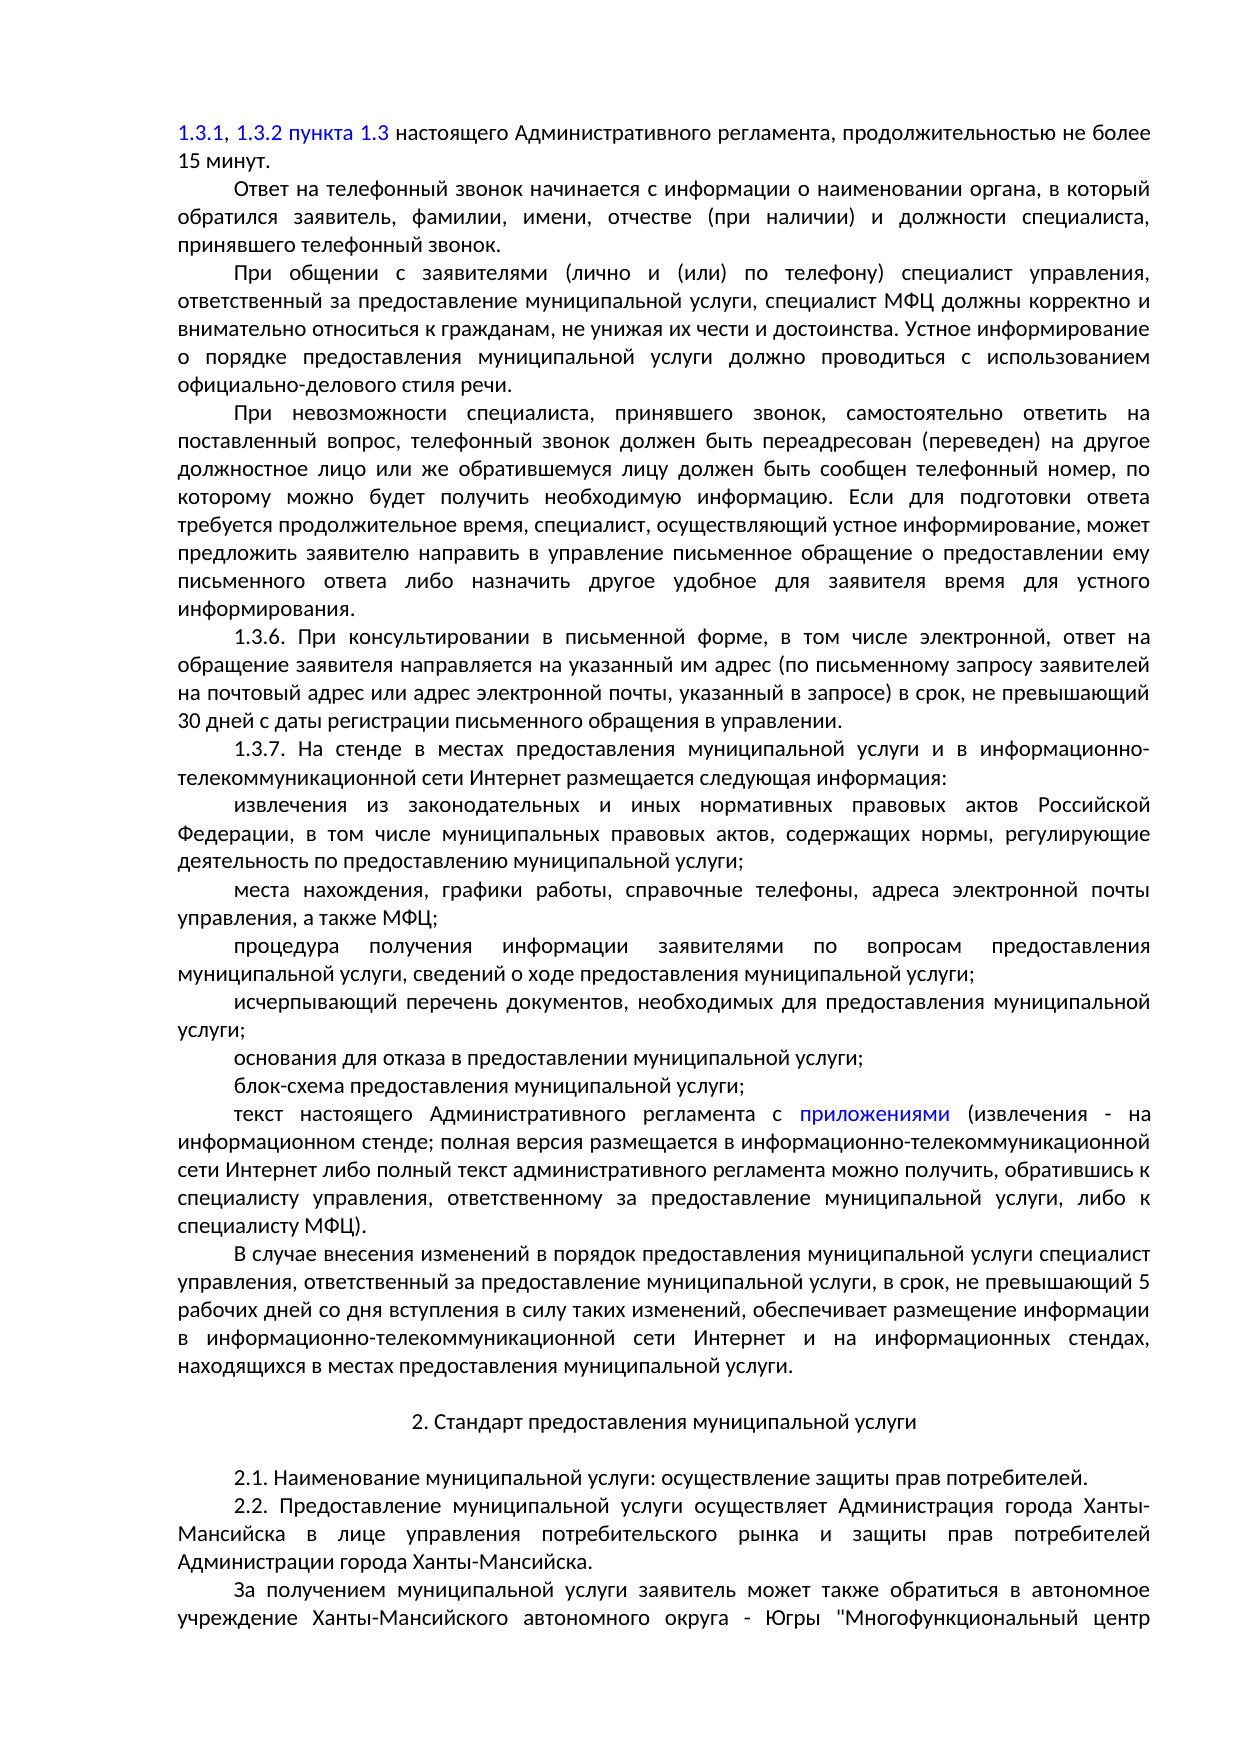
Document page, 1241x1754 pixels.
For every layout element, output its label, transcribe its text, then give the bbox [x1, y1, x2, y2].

text В случае внесения изменений в порядок предоставления муниципальной услуги специалист управления, ответственный за предоставление муниципальной услуги, в срок, не превышающий 5 рабочих дней со дня вступления в силу таких изменений, обеспечивает размещение информации в информационно-телекоммуникационной сети Интернет и на информационных стендах, находящихся в местах предоставления муниципальной услуги. [177, 1239, 1152, 1379]
text Ответ на телефонный звонок начинается с информации о наименовании органа, в который обратился заявитель, фамилии, имени, отчестве (при наличии) и должности специалиста, принявшего телефонный звонок. [177, 174, 1152, 258]
text 1.3.6. При консультировании в письменной форме, в том числе электронной, ответ на обращение заявителя направляется на указанный им адрес (по письменному запросу заявителей на почтовый адрес или адрес электронной почты, указанный в запросе) в срок, не превышающий 30 дней с даты регистрации письменного обращения в управлении. [177, 622, 1152, 734]
text процедура получения информации заявителями по вопросам предоставления муниципальной услуги, сведений о ходе предоставления муниципальной услуги; [177, 931, 1152, 987]
text 2. Стандарт предоставления муниципальной услуги [177, 1407, 1152, 1435]
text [177, 1575, 1152, 1631]
text При невозможности специалиста, принявшего звонок, самостоятельно ответить на поставленный вопрос, телефонный звонок должен быть переадресован (переведен) на другое должностное лицо или же обратившемуся лицу должен быть сообщен телефонный номер, по которому можно будет получить необходимую информацию. Если для подготовки ответа требуется продолжительное время, специалист, осуществляющий устное информирование, может предложить заявителю направить в управление письменное обращение о предоставлении ему письменного ответа либо назначить другое удобное для заявителя время для устного информирования. [177, 398, 1152, 622]
text При общении с заявителями (лично и (или) по телефону) специалист управления, ответственный за предоставление муниципальной услуги, специалист МФЦ должны корректно и внимательно относиться к гражданам, не унижая их чести и достоинства. Устное информирование о порядке предоставления муниципальной услуги должно проводиться с использованием официально-делового стиля речи. [177, 258, 1152, 398]
text 2.1. Наименование муниципальной услуги: осуществление защиты прав потребителей. [177, 1463, 1152, 1491]
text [177, 118, 1152, 174]
text 1.3.7. На стенде в местах предоставления муниципальной услуги и в информационно-телекоммуникационной сети Интернет размещается следующая информация: [177, 734, 1152, 791]
text места нахождения, графики работы, справочные телефоны, адреса электронной почты управления, а также МФЦ; [177, 875, 1152, 931]
text блок-схема предоставления муниципальной услуги; [177, 1071, 1152, 1099]
text исчерпывающий перечень документов, необходимых для предоставления муниципальной услуги; [177, 987, 1152, 1043]
text текст настоящего Административного регламента с приложениями (извлечения - на информационном стенде; полная версия размещается в информационно-телекоммуникационной сети Интернет либо полный текст административного регламента можно получить, обратившись к специалисту управления, ответственному за предоставление муниципальной услуги, либо к специалисту МФЦ). [177, 1099, 1152, 1239]
text извлечения из законодательных и иных нормативных правовых актов Российской Федерации, в том числе муниципальных правовых актов, содержащих нормы, регулирующие деятельность по предоставлению муниципальной услуги; [177, 791, 1152, 875]
text основания для отказа в предоставлении муниципальной услуги; [177, 1043, 1152, 1071]
text 2.2. Предоставление муниципальной услуги осуществляет Администрация города Ханты-Мансийска в лице управления потребительского рынка и защиты прав потребителей Администрации города Ханты-Мансийска. [177, 1491, 1152, 1575]
